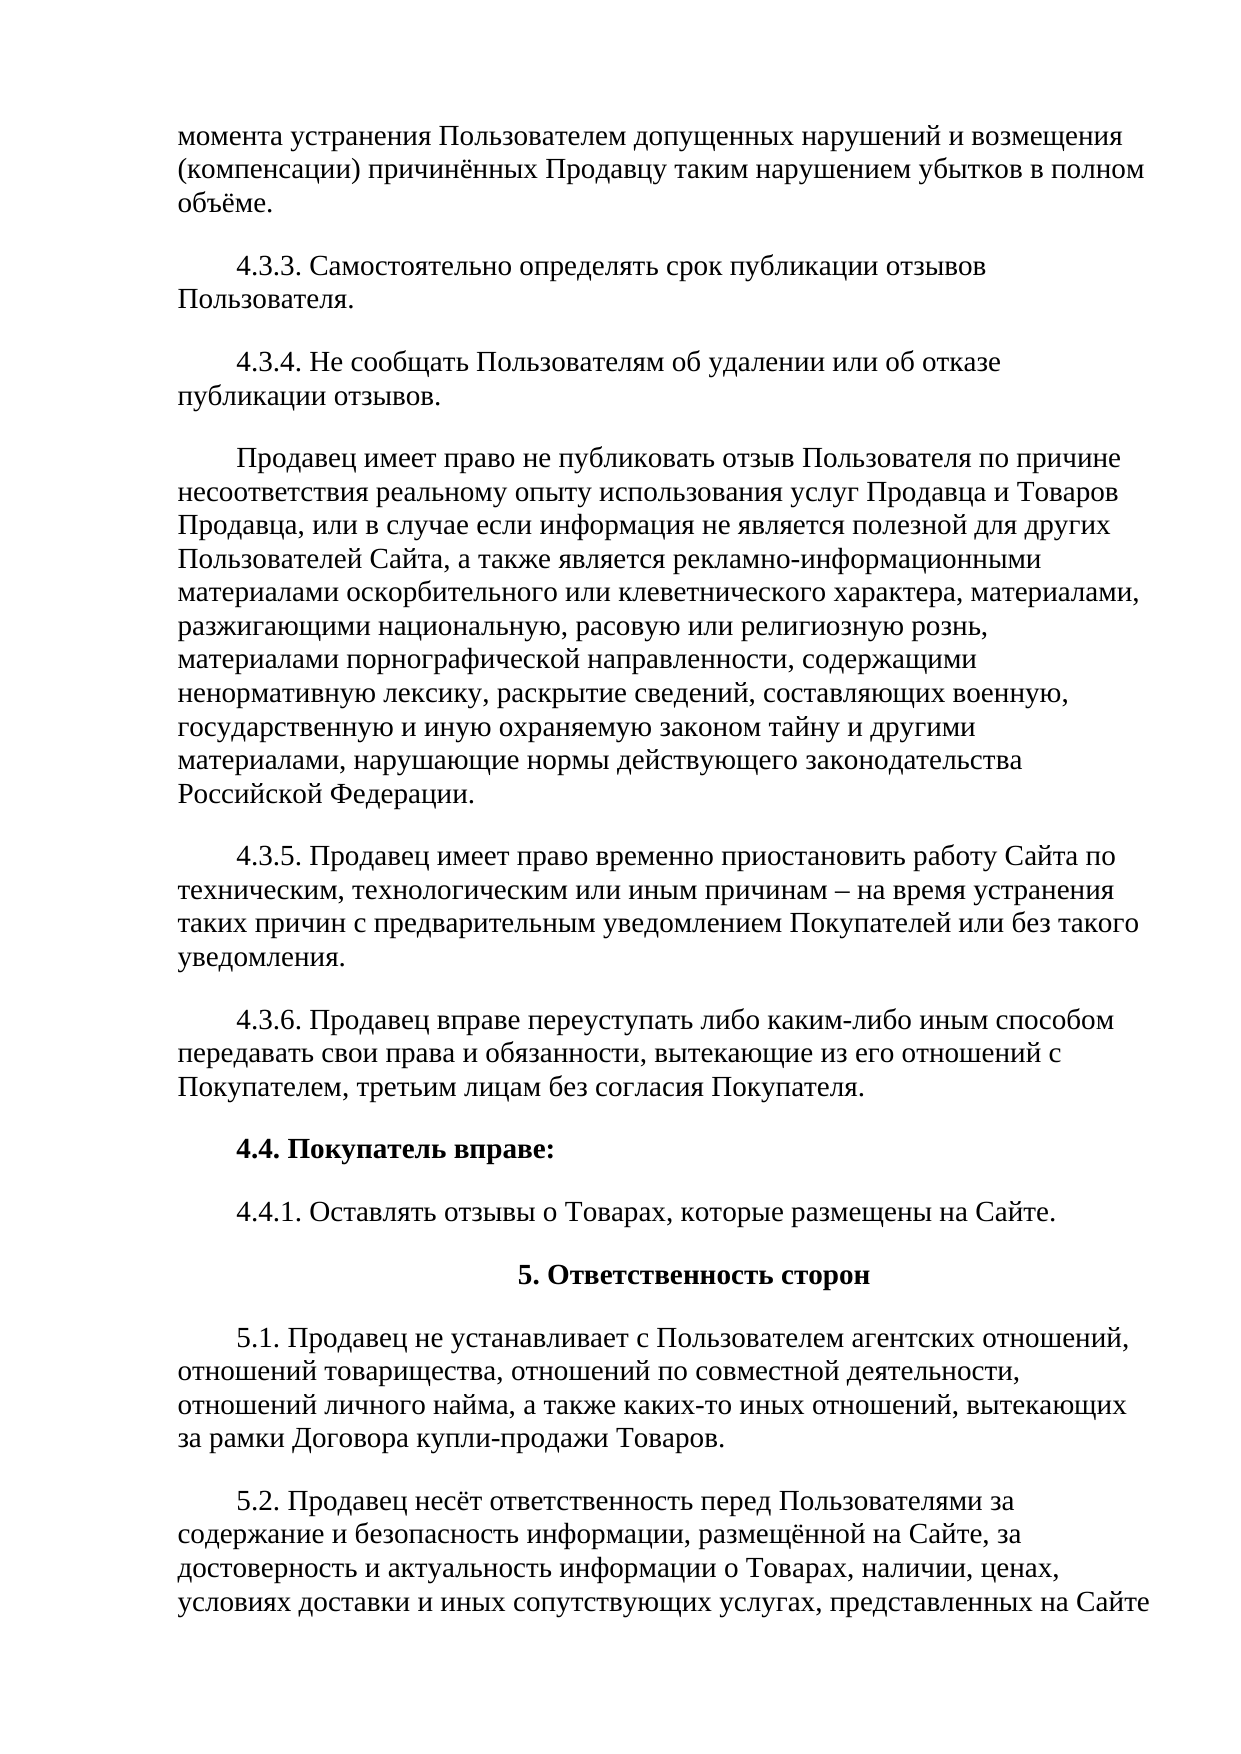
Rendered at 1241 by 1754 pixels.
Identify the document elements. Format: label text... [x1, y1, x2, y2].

text Продавец имеет право не публиковать отзыв Пользователя по причине несоответствия реальному опыту использования услуг Продавца и Товаров Продавца, или в случае если информация не является полезной для других Пользователей Сайта, а также является рекламно-информационными материалами оскорбительного или клеветнического характера, материалами, разжигающими национальную, расовую или религиозную рознь, материалами порнографической направленности, содержащими ненормативную лексику, раскрытие сведений, составляющих военную, государственную и иную охраняемую законом тайну и другими материалами, нарушающие нормы действующего законодательства Российской Федерации. [177, 440, 1152, 809]
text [177, 118, 1152, 219]
text 5. Ответственность сторон [177, 1257, 1152, 1291]
text 5.1. Продавец не устанавливает с Пользователем агентских отношений, отношений товарищества, отношений по совместной деятельности, отношений личного найма, а также каких-то иных отношений, вытекающих за рамки Договора купли-продажи Товаров. [177, 1320, 1152, 1454]
text 4.4.1. Оставлять отзывы о Товарах, которые размещены на Сайте. [177, 1194, 1152, 1228]
text 4.3.3. Самостоятельно определять срок публикации отзывов Пользователя. [177, 248, 1152, 315]
text 4.3.5. Продавец имеет право временно приостановить работу Сайта по техническим, технологическим или иным причинам – на время устранения таких причин с предварительным уведомлением Покупателей или без такого уведомления. [177, 838, 1152, 973]
text 4.3.6. Продавец вправе переуступать либо каким-либо иным способом передавать свои права и обязанности, вытекающие из его отношений с Покупателем, третьим лицам без согласия Покупателя. [177, 1002, 1152, 1102]
text 4.3.4. Не сообщать Пользователям об удалении или об отказе публикации отзывов. [177, 344, 1152, 411]
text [177, 1483, 1152, 1617]
text 4.4. Покупатель вправе: [177, 1132, 1152, 1165]
